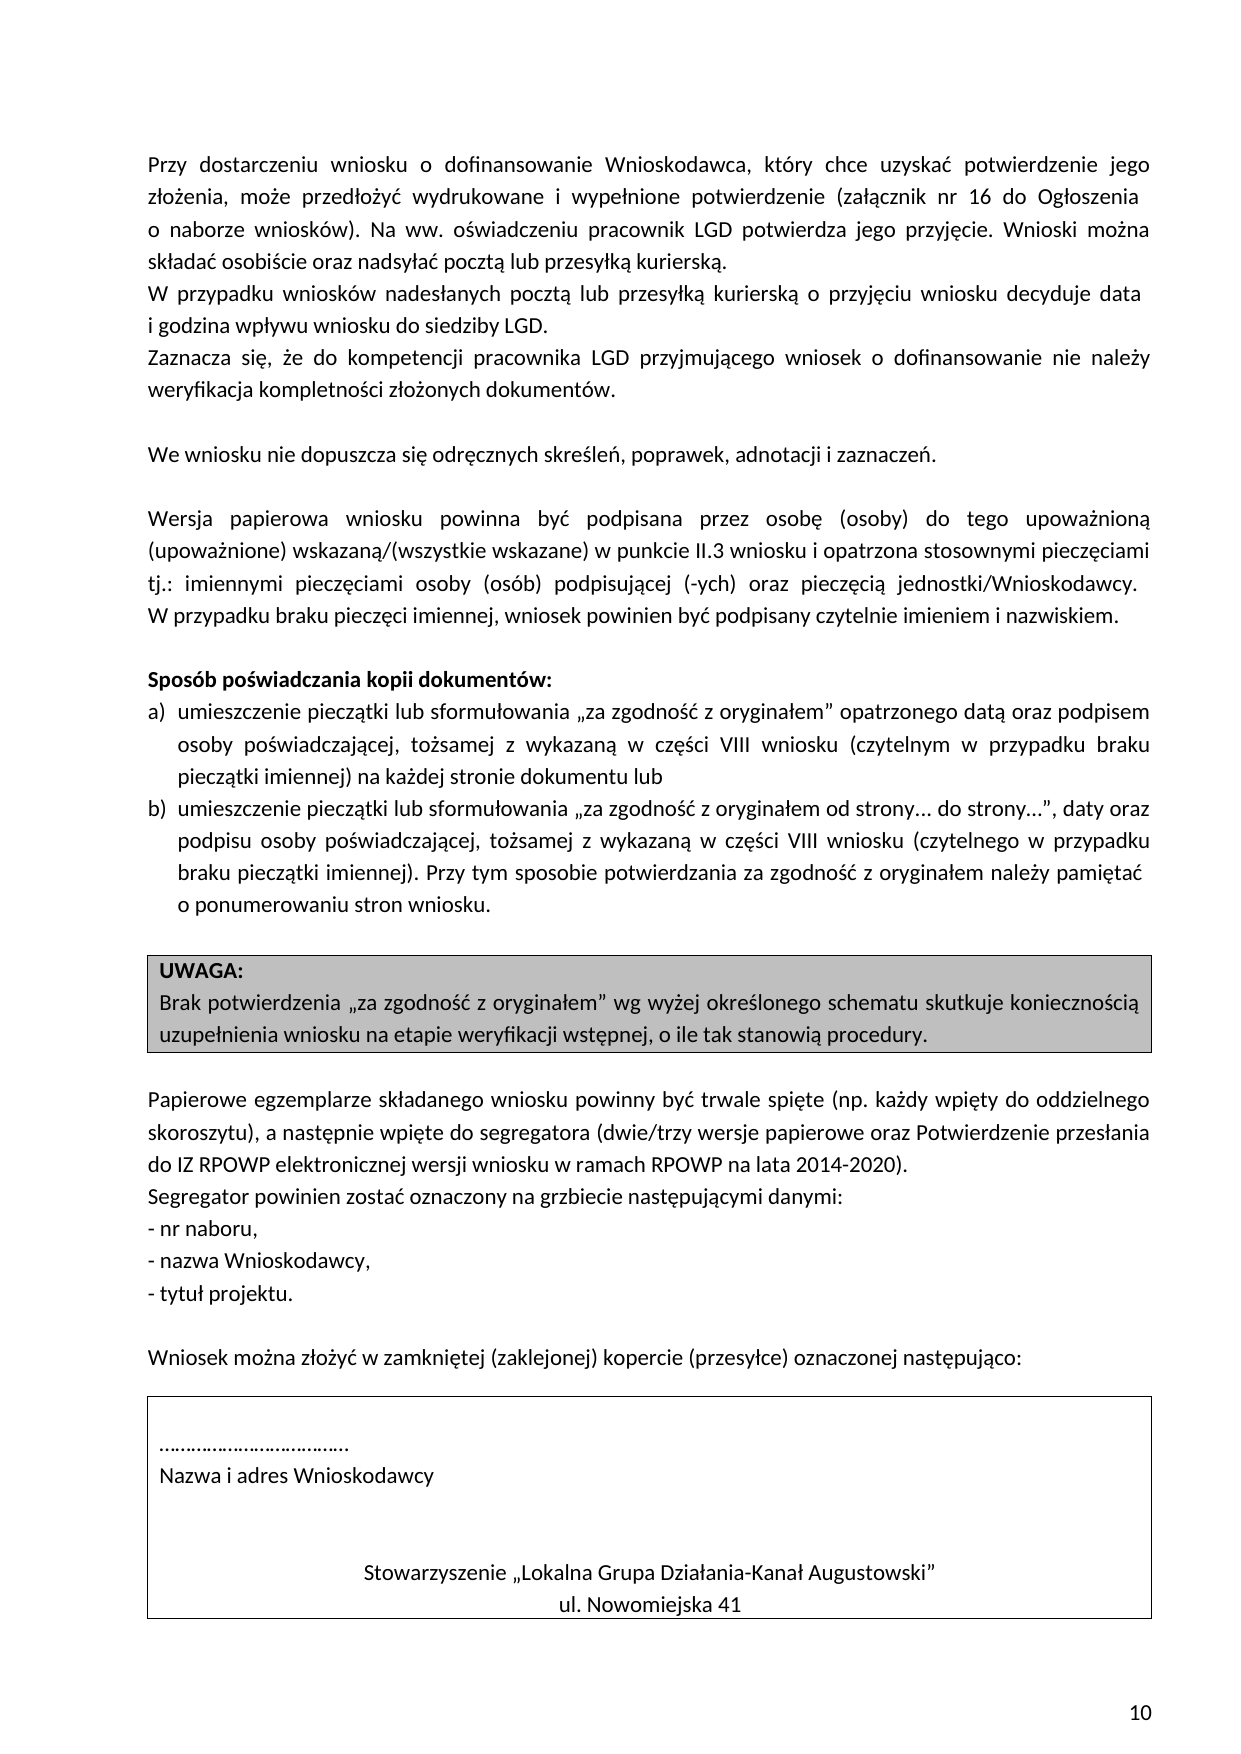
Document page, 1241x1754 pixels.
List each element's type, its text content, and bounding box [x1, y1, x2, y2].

text - nr naboru, [148, 1214, 1152, 1242]
text W przypadku wniosków nadesłanych pocztą lub przesyłką kurierską o przyjęciu wniosku decyduje data i godzina wpływu wniosku do siedziby LGD. [148, 279, 1152, 339]
text a) umieszczenie pieczątki lub sformułowania „za zgodność z oryginałem” opatrzonego datą oraz podpisem osoby poświadczającej, tożsamej z wykazaną w części VIII wniosku (czytelnym w przypadku braku pieczątki imiennej) na każdej stronie dokumentu lub [148, 697, 1152, 790]
table_header UWAGA: Brak potwierdzenia „za zgodność z oryginałem” wg wyżej określonego schematu skutkuje koniecznością uzupełnienia wniosku na etapie weryfikacji wstępnej, o ile tak stanowią procedury. [148, 956, 1151, 1052]
text - tytuł projektu. [148, 1279, 1152, 1307]
text Segregator powinien zostać oznaczony na grzbiecie następującymi danymi: [148, 1182, 1152, 1210]
text Wersja papierowa wniosku powinna być podpisana przez osobę (osoby) do tego upoważnioną (upoważnione) wskazaną/(wszystkie wskazane) w punkcie II.3 wniosku i opatrzona stosownymi pieczęciami tj.: imiennymi pieczęciami osoby (osób) podpisującej (-ych) oraz pieczęcią jednostki/Wnioskodawcy. W przypadku braku pieczęci imiennej, wniosek powinien być podpisany czytelnie imieniem i nazwiskiem. [148, 504, 1152, 629]
text Wniosek można złożyć w zamkniętej (zaklejonej) kopercie (przesyłce) oznaczonej następująco: [148, 1343, 1152, 1371]
text b) umieszczenie pieczątki lub sformułowania „za zgodność z oryginałem od strony... do strony…”, daty oraz podpisu osoby poświadczającej, tożsamej z wykazaną w części VIII wniosku (czytelnego w przypadku braku pieczątki imiennej). Przy tym sposobie potwierdzania za zgodność z oryginałem należy pamiętać o ponumerowaniu stron wniosku. [148, 794, 1152, 919]
text Papierowe egzemplarze składanego wniosku powinny być trwale spięte (np. każdy wpięty do oddzielnego skoroszytu), a następnie wpięte do segregatora (dwie/trzy wersje papierowe oraz Potwierdzenie przesłania do IZ RPOWP elektronicznej wersji wniosku w ramach RPOWP na lata 2014-2020). [148, 1086, 1152, 1178]
text Przy dostarczeniu wniosku o dofinansowanie Wnioskodawca, który chce uzyskać potwierdzenie jego złożenia, może przedłożyć wydrukowane i wypełnione potwierdzenie (załącznik nr 16 do Ogłoszenia o naborze wniosków). Na ww. oświadczeniu pracownik LGD potwierdza jego przyjęcie. Wnioski można składać osobiście oraz nadsyłać pocztą lub przesyłką kurierską. [148, 150, 1152, 275]
text Zaznacza się, że do kompetencji pracownika LGD przyjmującego wniosek o dofinansowanie nie należy weryfikacja kompletności złożonych dokumentów. [148, 343, 1152, 404]
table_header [148, 1397, 1151, 1618]
text We wniosku nie dopuszcza się odręcznych skreśleń, poprawek, adnotacji i zaznaczeń. [148, 440, 1152, 468]
text Sposób poświadczania kopii dokumentów: [148, 665, 1152, 693]
text - nazwa Wnioskodawcy, [148, 1246, 1152, 1274]
